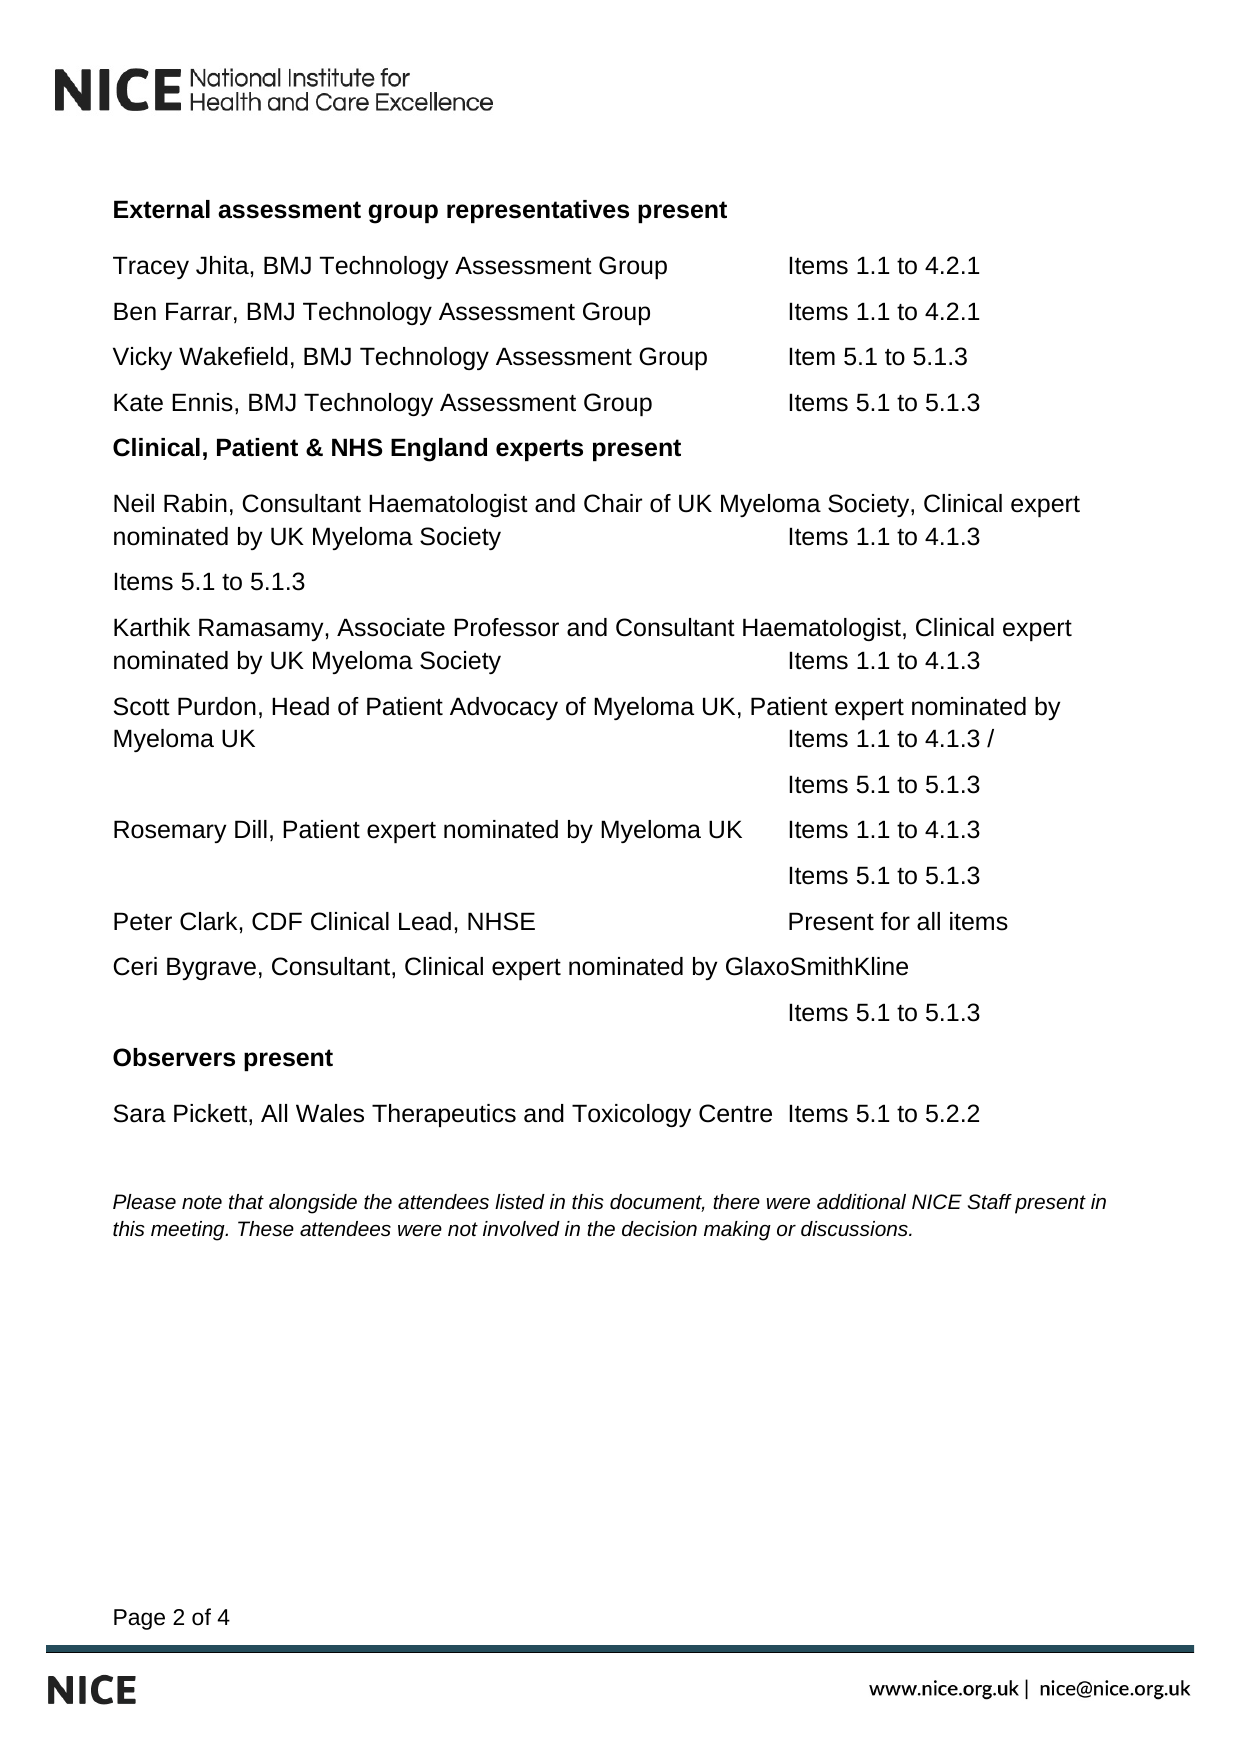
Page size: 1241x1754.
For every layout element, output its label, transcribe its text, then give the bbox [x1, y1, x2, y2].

text Items 5.1 to 5.1.3 [112, 861, 1128, 890]
text Peter Clark, CDF Clinical Lead, NHSE Present for all items [112, 907, 1128, 935]
text Kate Ennis, BMJ Technology Assessment Group Items 5.1 to 5.1.3 [112, 388, 1128, 416]
picture [46, 1645, 1195, 1729]
text Vicky Wakefield, BMJ Technology Assessment Group Item 5.1 to 5.1.3 [112, 342, 1128, 371]
subtitle Clinical, Patient & NHS England experts present [112, 433, 1128, 462]
text Tracey Jhita, BMJ Technology Assessment Group Items 1.1 to 4.2.1 [112, 251, 1128, 280]
text Ben Farrar, BMJ Technology Assessment Group Items 1.1 to 4.2.1 [112, 297, 1128, 325]
text Please note that alongside the attendees listed in this document, there were additional NICE Staff present in this meeting. These attendees were not involved in the decision making or discussions. [112, 1190, 1128, 1241]
subtitle External assessment group representatives present [112, 196, 1128, 224]
text Scott Purdon, Head of Patient Advocacy of Myeloma UK, Patient expert nominated by Myeloma UK Items 1.1 to 4.1.3 / [112, 691, 1128, 753]
text Ceri Bygrave, Consultant, Clinical expert nominated by GlaxoSmithKline [112, 952, 1128, 981]
text Karthik Ramasamy, Associate Professor and Consultant Haematologist, Clinical expert nominated by UK Myeloma Society Items 1.1 to 4.1.3 [112, 613, 1128, 675]
subtitle Observers present [112, 1043, 1128, 1072]
text Items 5.1 to 5.1.3 [112, 998, 1128, 1026]
text Items 5.1 to 5.1.3 [112, 567, 1128, 596]
text Rosemary Dill, Patient expert nominated by Myeloma UK Items 1.1 to 4.1.3 [112, 816, 1128, 844]
text Neil Rabin, Consultant Haematologist and Chair of UK Myeloma Society, Clinical expert nominated by UK Myeloma Society Items 1.1 to 4.1.3 [112, 489, 1128, 551]
picture [32, 47, 511, 128]
text Sara Pickett, All Wales Therapeutics and Toxicology Centre Items 5.1 to 5.2.2 [112, 1099, 1128, 1127]
text Items 5.1 to 5.1.3 [112, 770, 1128, 799]
